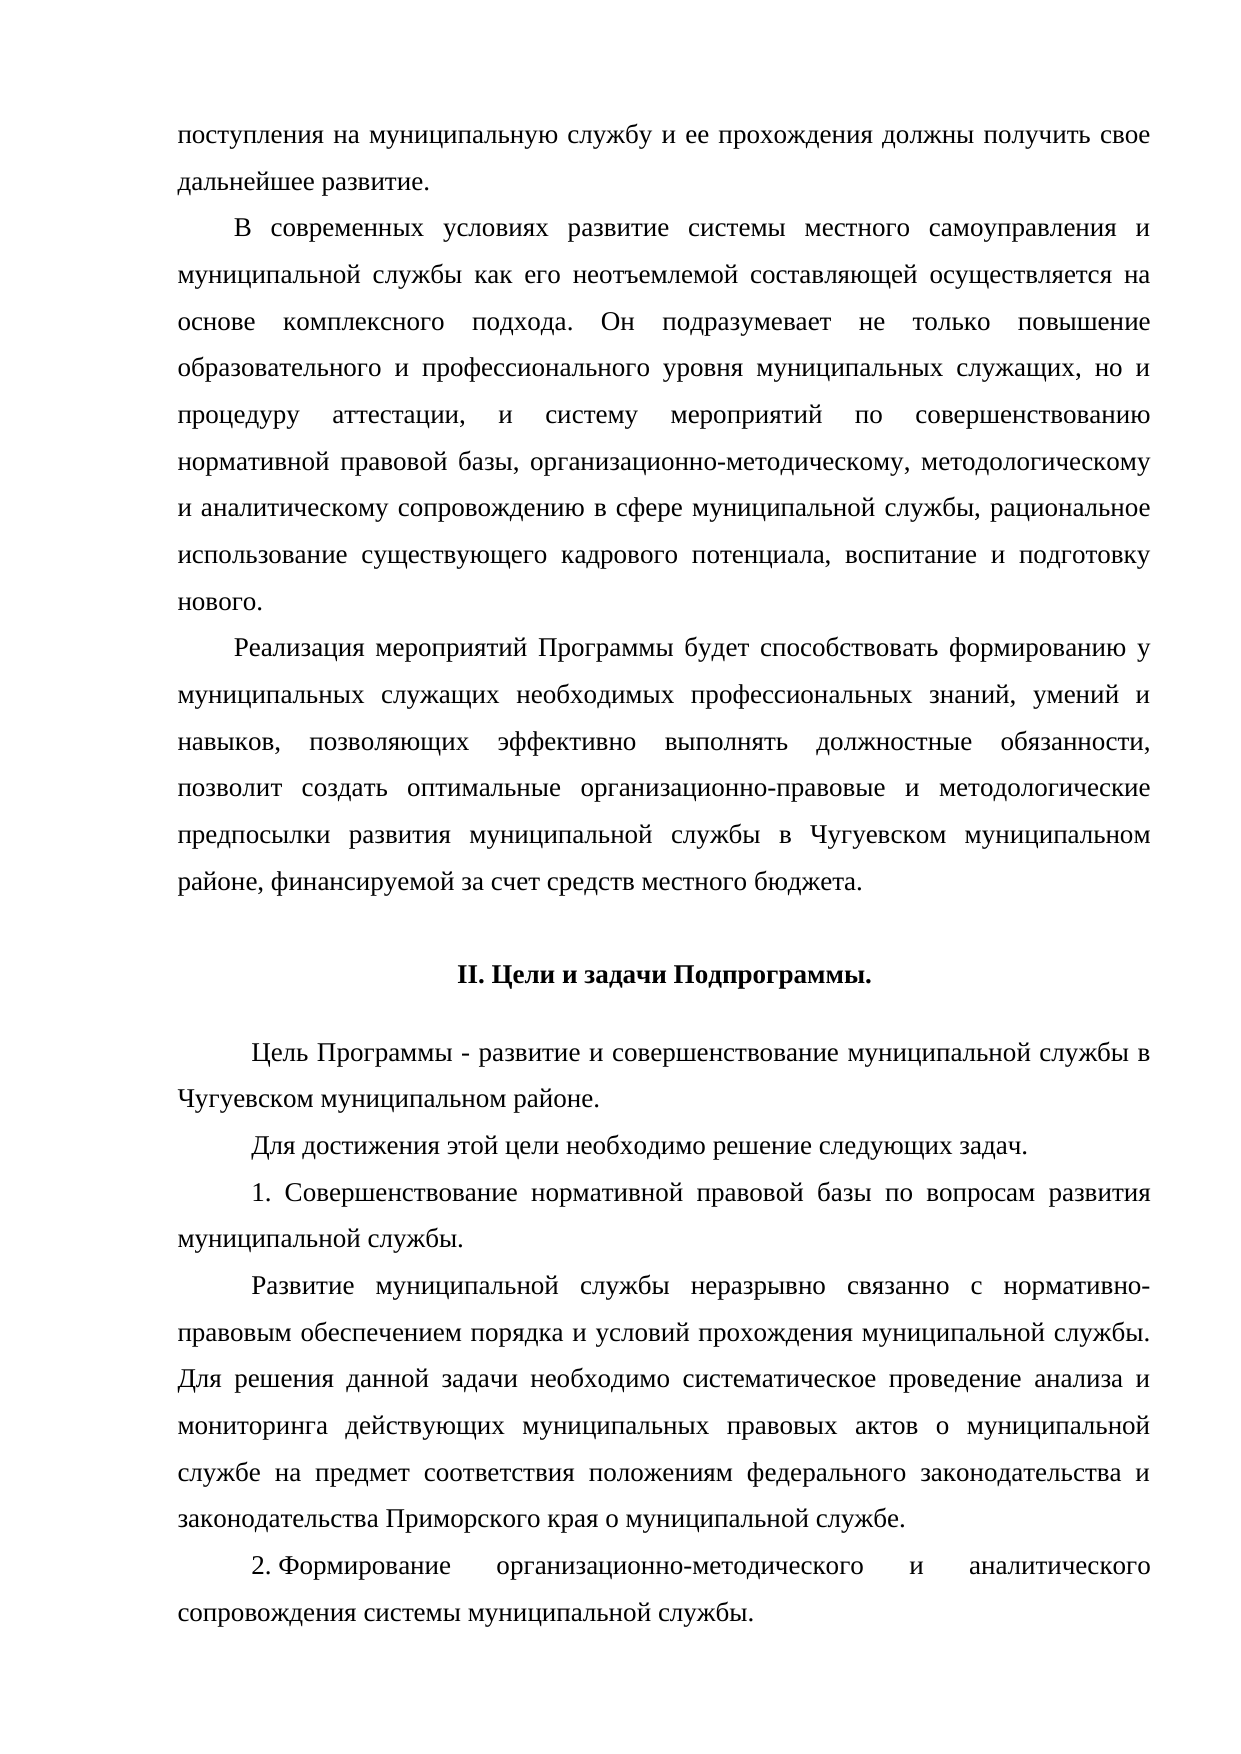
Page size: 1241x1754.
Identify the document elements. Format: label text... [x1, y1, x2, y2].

text II. Цели и задачи Подпрограммы. [177, 958, 1152, 989]
text Для достижения этой цели необходимо решение следующих задач. [177, 1129, 1152, 1160]
text 2. Формирование организационно-методического и аналитического сопровождения системы муниципальной службы. [177, 1549, 1152, 1627]
text Развитие муниципальной службы неразрывно связанно с нормативно-правовым обеспечением порядка и условий прохождения муниципальной службы. Для решения данной задачи необходимо систематическое проведение анализа и мониторинга действующих муниципальных правовых актов о муниципальной службе на предмет соответствия положениям федерального законодательства и законодательства Приморского края о муниципальной службе. [177, 1269, 1152, 1534]
text В современных условиях развитие системы местного самоуправления и муниципальной службы как его неотъемлемой составляющей осуществляется на основе комплексного подхода. Он подразумевает не только повышение образовательного и профессионального уровня муниципальных служащих, но и процедуру аттестации, и систему мероприятий по совершенствованию нормативной правовой базы, организационно-методическому, методологическому и аналитическому сопровождению в сфере муниципальной службы, рациональное использование существующего кадрового потенциала, воспитание и подготовку нового. [177, 211, 1152, 616]
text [177, 118, 1152, 196]
text Цель Программы - развитие и совершенствование муниципальной службы в Чугуевском муниципальном районе. [177, 1036, 1152, 1114]
text Реализация мероприятий Программы будет способствовать формированию у муниципальных служащих необходимых профессиональных знаний, умений и навыков, позволяющих эффективно выполнять должностные обязанности, позволит создать оптимальные организационно-правовые и методологические предпосылки развития муниципальной службы в Чугуевском муниципальном районе, финансируемой за счет средств местного бюджета. [177, 631, 1152, 896]
text 1. Совершенствование нормативной правовой базы по вопросам развития муниципальной службы. [177, 1176, 1152, 1254]
